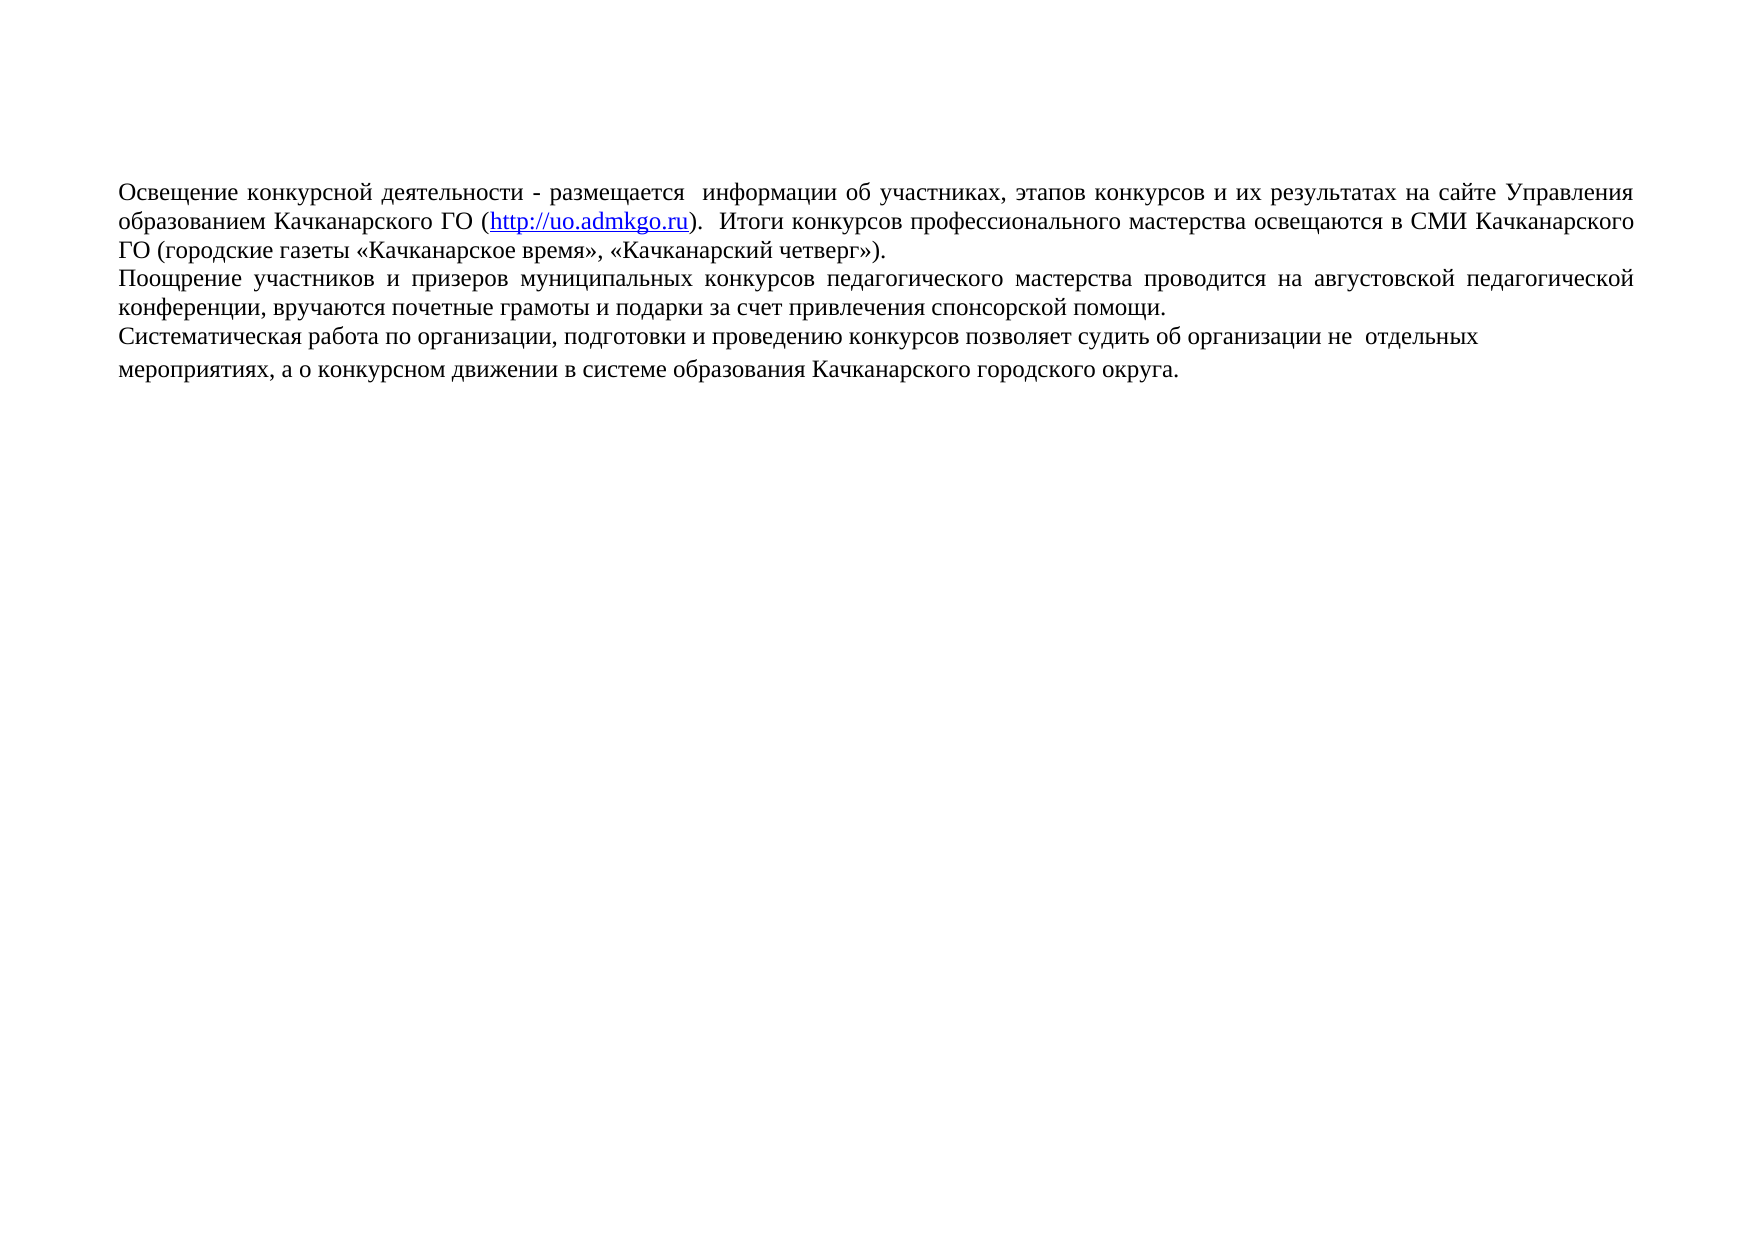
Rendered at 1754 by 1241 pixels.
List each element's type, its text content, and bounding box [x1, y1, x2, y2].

text Систематическая работа по организации, подготовки и проведению конкурсов позволяет судить об организации не отдельных мероприятиях, а о конкурсном движении в системе образования Качканарского городского округа. [118, 321, 1636, 383]
text Поощрение участников и призеров муниципальных конкурсов педагогического мастерства проводится на августовской педагогической конференции, вручаются почетные грамоты и подарки за счет привлечения спонсорской помощи. [118, 263, 1636, 321]
text Освещение конкурсной деятельности - размещается информации об участниках, этапов конкурсов и их результатах на сайте Управления образованием Качканарского ГО (http://uo.admkgo.ru). Итоги конкурсов профессионального мастерства освещаются в СМИ Качканарского ГО (городские газеты «Качканарское время», «Качканарский четверг»). [118, 177, 1636, 263]
